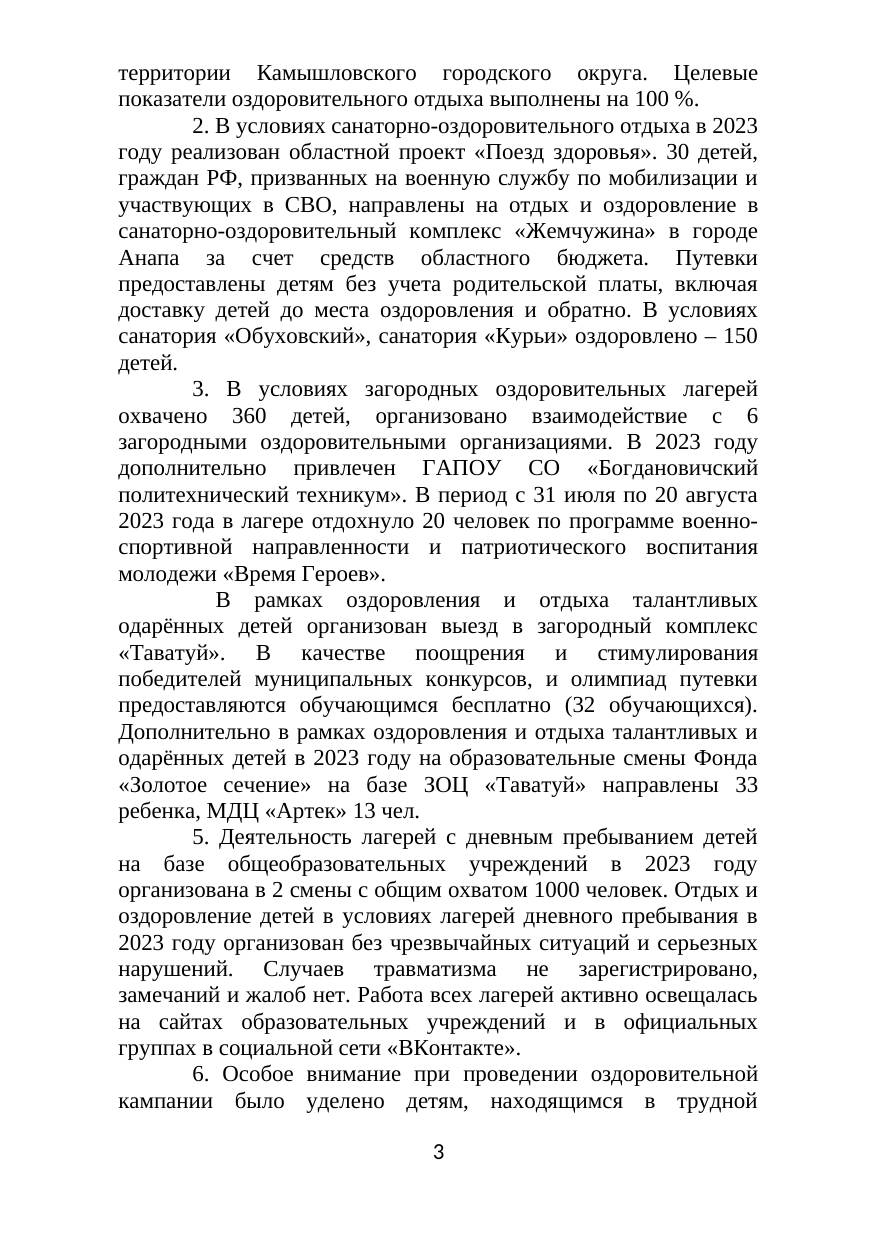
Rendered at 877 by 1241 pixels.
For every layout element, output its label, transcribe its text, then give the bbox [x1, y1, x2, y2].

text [118, 59, 759, 112]
text В рамках оздоровления и отдыха талантливых одарённых детей организован выезд в загородный комплекс «Таватуй». В качестве поощрения и стимулирования победителей муниципальных конкурсов, и олимпиад путевки предоставляются обучающимся бесплатно (32 обучающихся). Дополнительно в рамках оздоровления и отдыха талантливых и одарённых детей в 2023 году на образовательные смены Фонда «Золотое сечение» на базе ЗОЦ «Таватуй» направлены 33 ребенка, МДЦ «Артек» 13 чел. [118, 586, 759, 823]
text 2. В условиях санаторно-оздоровительного отдыха в 2023 году реализован областной проект «Поезд здоровья». 30 детей, граждан РФ, призванных на военную службу по мобилизации и участвующих в СВО, направлены на отдых и оздоровление в санаторно-оздоровительный комплекс «Жемчужина» в городе Анапа за счет средств областного бюджета. Путевки предоставлены детям без учета родительской платы, включая доставку детей до места оздоровления и обратно. В условиях санатория «Обуховский», санатория «Курьи» оздоровлено – 150 детей. [118, 112, 759, 375]
text 5. Деятельность лагерей с дневным пребыванием детей на базе общеобразовательных учреждений в 2023 году организована в 2 смены с общим охватом 1000 человек. Отдых и оздоровление детей в условиях лагерей дневного пребывания в 2023 году организован без чрезвычайных ситуаций и серьезных нарушений. Случаев травматизма не зарегистрировано, замечаний и жалоб нет. Работа всех лагерей активно освещалась на сайтах образовательных учреждений и в официальных группах в социальной сети «ВКонтакте». [118, 823, 759, 1061]
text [118, 1061, 759, 1113]
text 3. В условиях загородных оздоровительных лагерей охвачено 360 детей, организовано взаимодействие с 6 загородными оздоровительными организациями. В 2023 году дополнительно привлечен ГАПОУ СО «Богдановичский политехнический техникум». В период с 31 июля по 20 августа 2023 года в лагере отдохнуло 20 человек по программе военно-спортивной направленности и патриотического воспитания молодежи «Время Героев». [118, 375, 759, 586]
